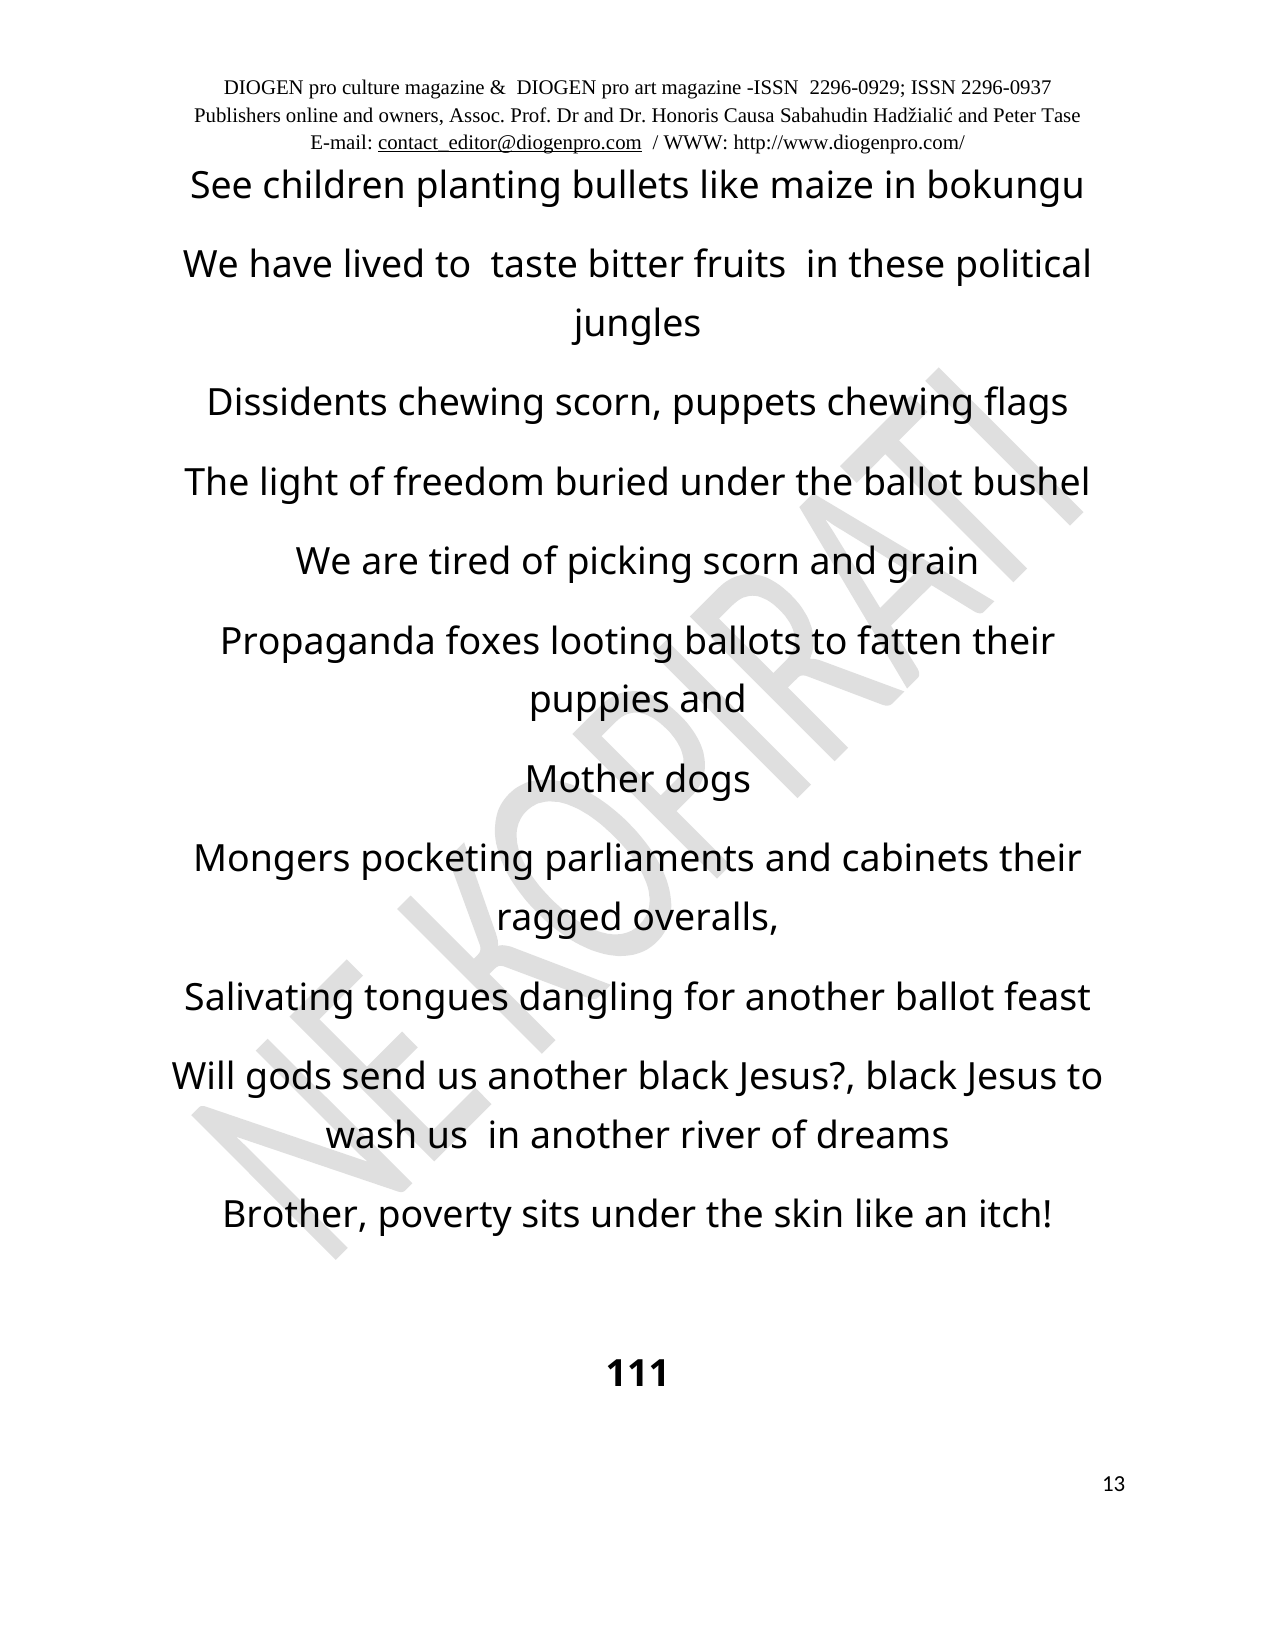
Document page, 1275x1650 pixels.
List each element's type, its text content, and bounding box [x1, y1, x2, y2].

text Mother dogs [150, 752, 1125, 803]
text We are tired of picking scorn and grain [150, 535, 1125, 586]
text Propaganda foxes looting ballots to fatten their puppies and [150, 614, 1125, 724]
text Dissidents chewing scorn, puppets chewing flags [150, 376, 1125, 427]
text See children planting bullets like maize in bokungu [150, 158, 1125, 209]
text Mongers pocketing parliaments and cabinets their ragged overalls, [150, 832, 1125, 941]
text We have lived to taste bitter fruits in these political jungles [150, 238, 1125, 347]
text Salivating tongues dangling for another ballot feast [150, 970, 1125, 1021]
text Brother, poverty sits under the skin like an itch! [150, 1187, 1125, 1238]
text Will gods send us another black Jesus?, black Jesus to wash us in another river of dreams [150, 1049, 1125, 1159]
text The light of freedom buried under the ballot bushel [150, 455, 1125, 506]
text 111 [150, 1346, 1125, 1397]
